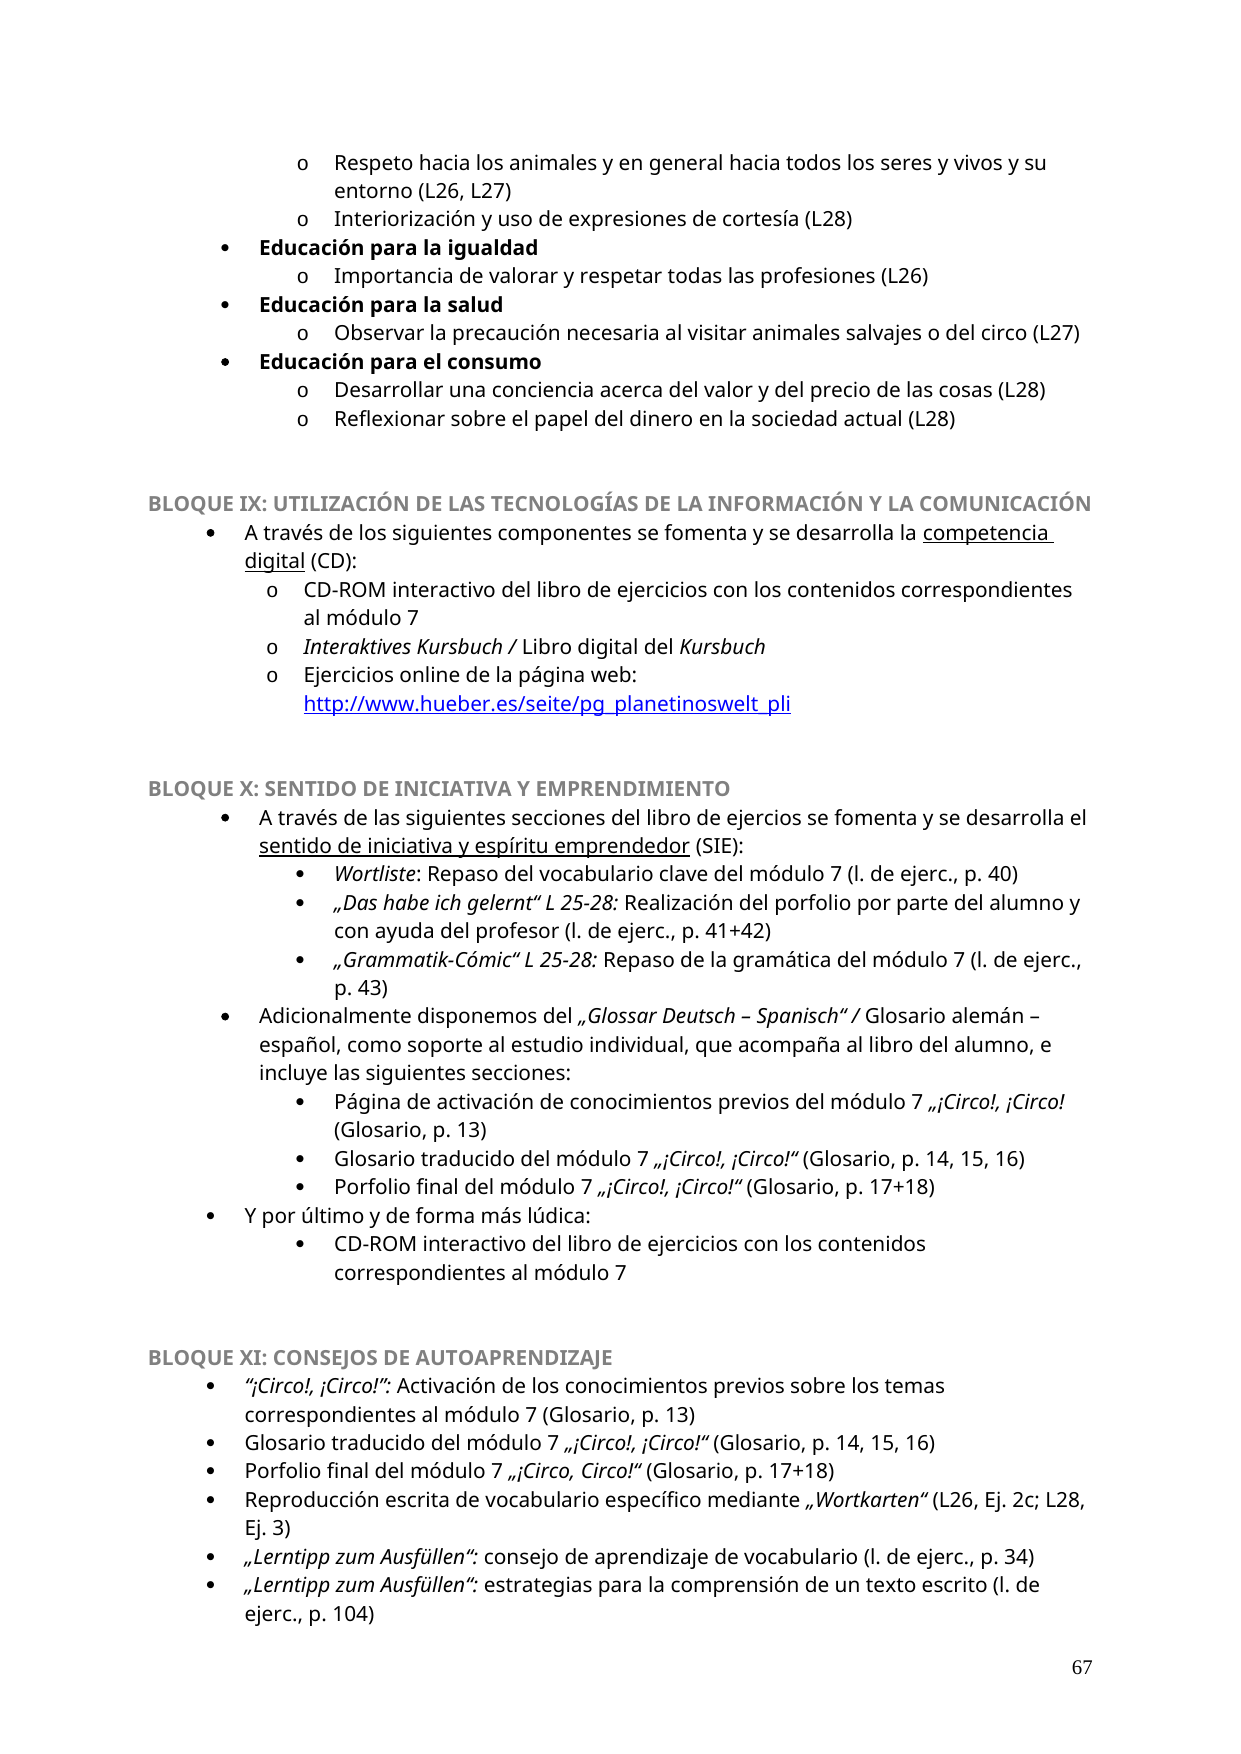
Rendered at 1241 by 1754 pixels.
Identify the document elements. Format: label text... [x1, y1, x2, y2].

subtitle BLOQUE X: SENTIDO DE INICIATIVA Y EMPRENDIMIENTO [148, 774, 1093, 803]
list Importancia de valorar y respetar todas las profesiones (L26) [296, 262, 1093, 290]
list Porfolio final del módulo 7 „¡Circo!, ¡Circo!“ (Glosario, p. 17+18) [296, 1172, 1093, 1201]
list „Lerntipp zum Ausfüllen“: consejo de aprendizaje de vocabulario (l. de ejerc., p. 34) [207, 1542, 1093, 1570]
list Porfolio final del módulo 7 „¡Circo, Circo!“ (Glosario, p. 17+18) [207, 1457, 1093, 1485]
list A través de los siguientes componentes se fomenta y se desarrolla la competencia digital (CD): [207, 518, 1093, 575]
list Página de activación de conocimientos previos del módulo 7 „¡Circo!, ¡Circo! (Glosario, p. 13) [296, 1087, 1093, 1144]
list CD-ROM interactivo del libro de ejercicios con los contenidos correspondientes al módulo 7 [266, 575, 1093, 632]
list Adicionalmente disponemos del „Glossar Deutsch – Spanisch“ / Glosario alemán – español, como soporte al estudio individual, que acompaña al libro del alumno, e incluye las siguientes secciones: [221, 1002, 1093, 1087]
list Educación para el consumo [221, 347, 1093, 376]
subtitle BLOQUE IX: UTILIZACIÓN DE LAS TECNOLOGÍAS DE LA INFORMACIÓN Y LA COMUNICACIÓN [148, 489, 1093, 518]
list „Grammatik-Cómic“ L 25-28: Repaso de la gramática del módulo 7 (l. de ejerc., p. 43) [296, 945, 1093, 1002]
list Glosario traducido del módulo 7 „¡Circo!, ¡Circo!“ (Glosario, p. 14, 15, 16) [296, 1144, 1093, 1172]
list Interaktives Kursbuch / Libro digital del Kursbuch [266, 632, 1093, 660]
list „Das habe ich gelernt“ L 25-28: Realización del porfolio por parte del alumno y con ayuda del profesor (l. de ejerc., p. 41+42) [296, 888, 1093, 945]
list Reflexionar sobre el papel del dinero en la sociedad actual (L28) [296, 404, 1093, 433]
list Desarrollar una conciencia acerca del valor y del precio de las cosas (L28) [296, 376, 1093, 404]
list Y por último y de forma más lúdica: [207, 1201, 1093, 1229]
list Ejercicios online de la página web: http://www.hueber.es/seite/pg_planetinoswelt_pli [266, 660, 1093, 717]
list Interiorización y uso de expresiones de cortesía (L28) [296, 204, 1093, 233]
list Observar la precaución necesaria al visitar animales salvajes o del circo (L27) [296, 318, 1093, 347]
list Glosario traducido del módulo 7 „¡Circo!, ¡Circo!“ (Glosario, p. 14, 15, 16) [207, 1428, 1093, 1457]
list A través de las siguientes secciones del libro de ejercios se fomenta y se desarrolla el sentido de iniciativa y espíritu emprendedor (SIE): [221, 803, 1093, 859]
list Wortliste: Repaso del vocabulario clave del módulo 7 (l. de ejerc., p. 40) [296, 859, 1093, 888]
list Respeto hacia los animales y en general hacia todos los seres y vivos y su entorno (L26, L27) [296, 148, 1093, 204]
list „Lerntipp zum Ausfüllen“: estrategias para la comprensión de un texto escrito (l. de ejerc., p. 104) [207, 1570, 1093, 1627]
subtitle BLOQUE XI: CONSEJOS DE AUTOAPRENDIZAJE [148, 1343, 1093, 1371]
list Educación para la igualdad [221, 233, 1093, 262]
list Educación para la salud [221, 290, 1093, 318]
list CD-ROM interactivo del libro de ejercicios con los contenidos correspondientes al módulo 7 [296, 1229, 1093, 1286]
list Reproducción escrita de vocabulario específico mediante „Wortkarten“ (L26, Ej. 2c; L28, Ej. 3) [207, 1485, 1093, 1542]
list “¡Circo!, ¡Circo!”: Activación de los conocimientos previos sobre los temas correspondientes al módulo 7 (Glosario, p. 13) [207, 1371, 1093, 1428]
